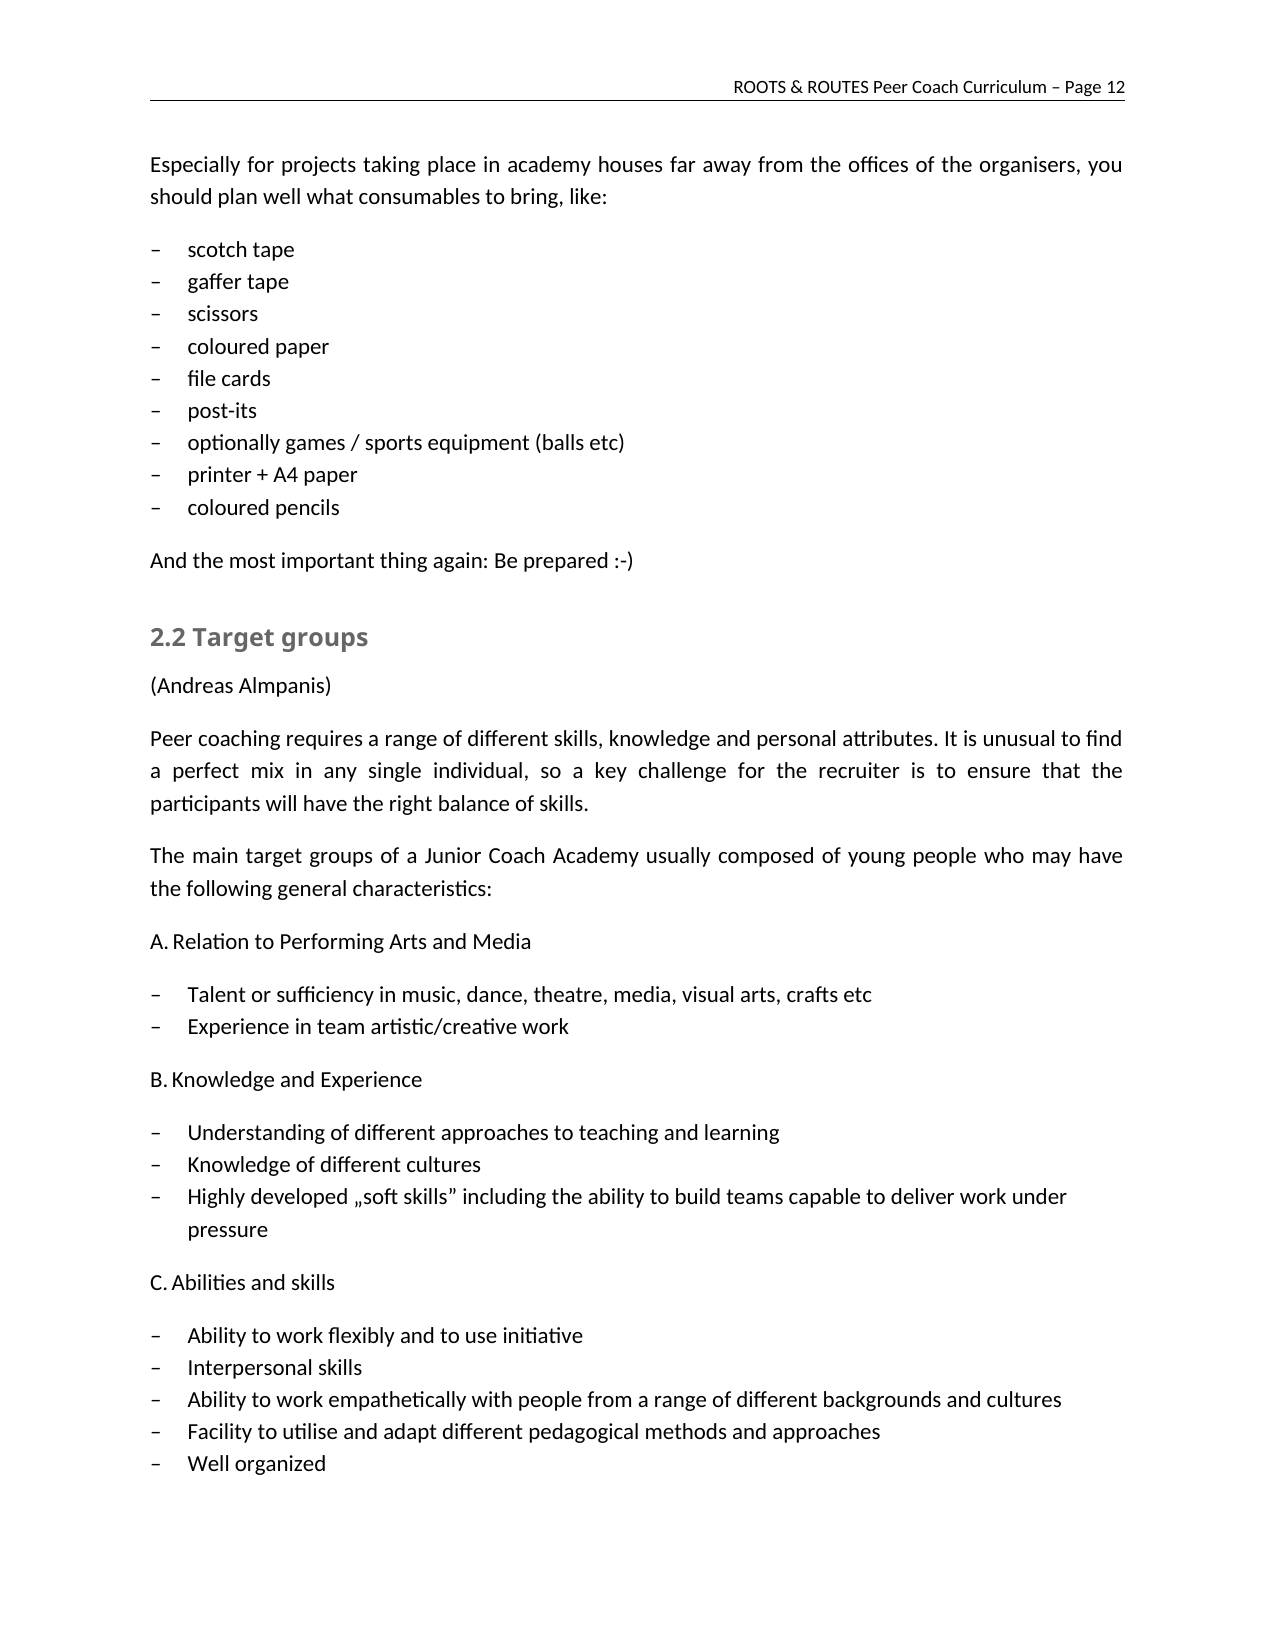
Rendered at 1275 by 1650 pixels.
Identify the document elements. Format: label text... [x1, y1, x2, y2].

subtitle 2.2 Target groups [150, 619, 1125, 654]
list Talent or sufficiency in music, dance, theatre, media, visual arts, crafts etc [150, 980, 1125, 1008]
list scotch tape [150, 235, 1125, 263]
list Highly developed „soft skills” including the ability to build teams capable to deliver work under pressure [150, 1182, 1125, 1243]
list Well organized [150, 1449, 1125, 1477]
list Understanding of different approaches to teaching and learning [150, 1118, 1125, 1146]
list Ability to work empathetically with people from a range of different backgrounds and cultures [150, 1385, 1125, 1413]
text C. Abilities and skills [150, 1268, 1125, 1296]
list scissors [150, 299, 1125, 328]
list file cards [150, 364, 1125, 392]
text A. Relation to Performing Arts and Media [150, 927, 1125, 955]
list coloured paper [150, 332, 1125, 360]
text (Andreas Almpanis) [150, 671, 1125, 699]
list printer + A4 paper [150, 461, 1125, 488]
list Facility to utilise and adapt different pedagogical methods and approaches [150, 1417, 1125, 1445]
list gaffer tape [150, 267, 1125, 295]
list Ability to work flexibly and to use initiative [150, 1321, 1125, 1349]
list coloured pencils [150, 493, 1125, 521]
text And the most important thing again: Be prepared :-) [150, 546, 1125, 574]
list Knowledge of different cultures [150, 1150, 1125, 1178]
text The main target groups of a Junior Coach Academy usually composed of young people who may have the following general characteristics: [150, 842, 1125, 902]
list Experience in team artistic/creative work [150, 1012, 1125, 1040]
text Especially for projects taking place in academy houses far away from the offices of the organisers, you should plan well what consumables to bring, like: [150, 150, 1125, 210]
text Peer coaching requires a range of different skills, knowledge and personal attributes. It is unusual to find a perfect mix in any single individual, so a key challenge for the recruiter is to ensure that the participants will have the right balance of skills. [150, 724, 1125, 817]
list post-its [150, 396, 1125, 424]
list Interpersonal skills [150, 1353, 1125, 1381]
list optionally games / sports equipment (balls etc) [150, 428, 1125, 456]
text B. Knowledge and Experience [150, 1065, 1125, 1093]
